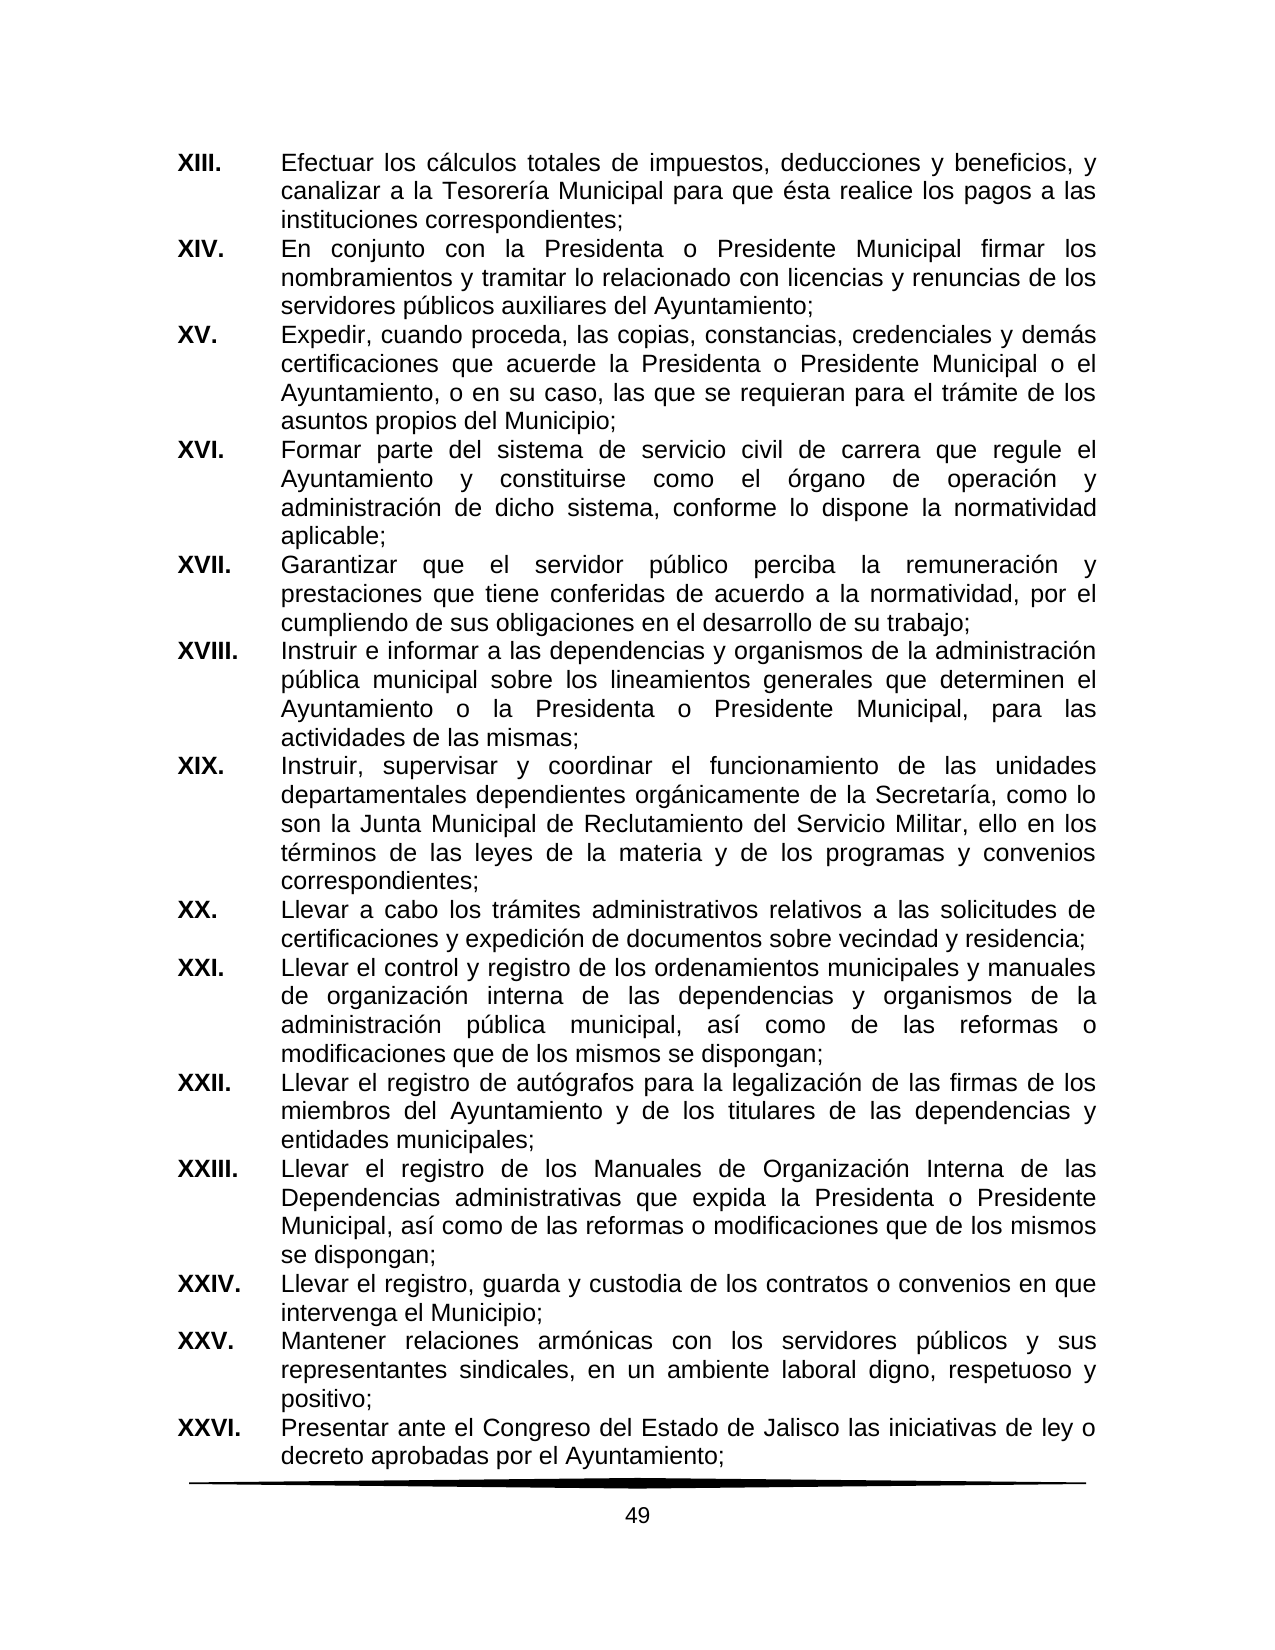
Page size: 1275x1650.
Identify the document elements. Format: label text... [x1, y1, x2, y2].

list Llevar el registro, guarda y custodia de los contratos o convenios en que intervenga el Municipio; [177, 1269, 1098, 1326]
list Llevar el registro de los Manuales de Organización Interna de las Dependencias administrativas que expida la Presidenta o Presidente Municipal, así como de las reformas o modificaciones que de los mismos se dispongan; [177, 1154, 1098, 1269]
list Presentar ante el Congreso del Estado de Jalisco las iniciativas de ley o decreto aprobadas por el Ayuntamiento; [177, 1413, 1098, 1470]
list Instruir, supervisar y coordinar el funcionamiento de las unidades departamentales dependientes orgánicamente de la Secretaría, como lo son la Junta Municipal de Reclutamiento del Servicio Militar, ello en los términos de las leyes de la materia y de los programas y convenios correspondientes; [177, 751, 1098, 895]
list En conjunto con la Presidenta o Presidente Municipal firmar los nombramientos y tramitar lo relacionado con licencias y renuncias de los servidores públicos auxiliares del Ayuntamiento; [177, 234, 1098, 320]
list Efectuar los cálculos totales de impuestos, deducciones y beneficios, y canalizar a la Tesorería Municipal para que ésta realice los pagos a las instituciones correspondientes; [177, 148, 1098, 234]
list Instruir e informar a las dependencias y organismos de la administración pública municipal sobre los lineamientos generales que determinen el Ayuntamiento o la Presidenta o Presidente Municipal, para las actividades de las mismas; [177, 636, 1098, 751]
list Formar parte del sistema de servicio civil de carrera que regule el Ayuntamiento y constituirse como el órgano de operación y administración de dicho sistema, conforme lo dispone la normatividad aplicable; [177, 435, 1098, 550]
list Llevar el registro de autógrafos para la legalización de las firmas de los miembros del Ayuntamiento y de los titulares de las dependencias y entidades municipales; [177, 1068, 1098, 1154]
list Llevar a cabo los trámites administrativos relativos a las solicitudes de certificaciones y expedición de documentos sobre vecindad y residencia; [177, 895, 1098, 953]
list Expedir, cuando proceda, las copias, constancias, credenciales y demás certificaciones que acuerde la Presidenta o Presidente Municipal o el Ayuntamiento, o en su caso, las que se requieran para el trámite de los asuntos propios del Municipio; [177, 320, 1098, 435]
list Garantizar que el servidor público perciba la remuneración y prestaciones que tiene conferidas de acuerdo a la normatividad, por el cumpliendo de sus obligaciones en el desarrollo de su trabajo; [177, 550, 1098, 636]
list Llevar el control y registro de los ordenamientos municipales y manuales de organización interna de las dependencias y organismos de la administración pública municipal, así como de las reformas o modificaciones que de los mismos se dispongan; [177, 953, 1098, 1068]
list Mantener relaciones armónicas con los servidores públicos y sus representantes sindicales, en un ambiente laboral digno, respetuoso y positivo; [177, 1326, 1098, 1413]
